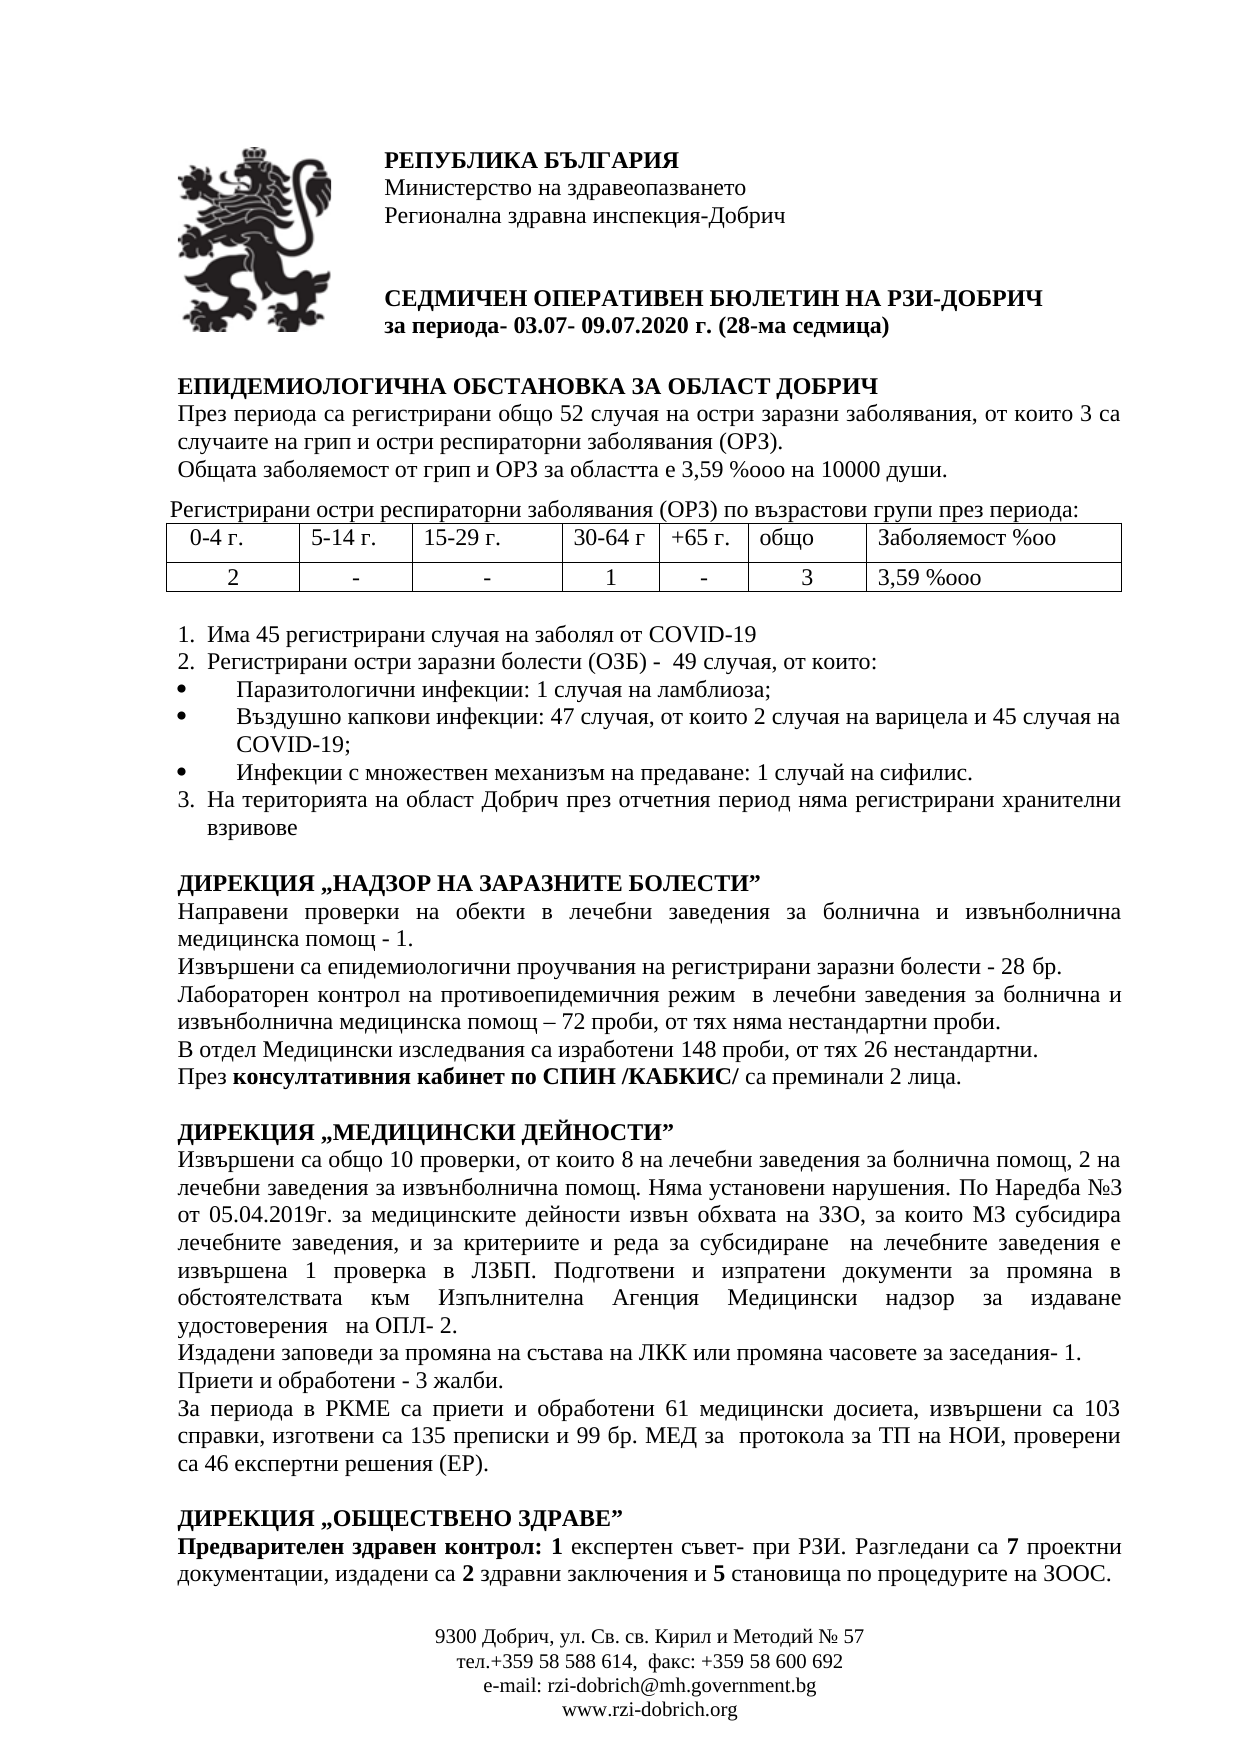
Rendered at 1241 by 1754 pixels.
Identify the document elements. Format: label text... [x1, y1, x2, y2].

table_cell - [660, 563, 748, 591]
list Инфекции с множествен механизъм на предаване: 1 случай на сифилис. [177, 758, 1122, 785]
text За периода в РКМЕ са приети и обработени 61 медицински досиета, извършени са 103 справки, изготвени са 135 преписки и 99 бр. МЕД за протокола за ТП на НОИ, проверени са 46 експертни решения (ЕР). [177, 1394, 1122, 1476]
text Предварителен здравен контрол: 1 експертен съвет- при РЗИ. Разгледани са 7 проектни документации, издадени са 2 здравни заключения и 5 становища по процедурите на ЗООС. [177, 1532, 1122, 1587]
text ДИРЕКЦИЯ „МЕДИЦИНСКИ ДЕЙНОСТИ” [177, 1118, 1122, 1145]
table_cell 2 [167, 563, 299, 591]
text Регистрирани остри респираторни заболявания (ОРЗ) по възрастови групи през периода: [140, 495, 1122, 522]
table_header РЕПУБЛИКА БЪЛГАРИЯ Министерство на здравеопазването Регионална здравна инспекция-Добрич СЕДМИЧЕН ОПЕРАТИВЕН БЮЛЕТИН НА РЗИ-ДОБРИЧ за периода- 03.07- 09.07.2020 г. (28-ма седмица) [373, 118, 1156, 344]
picture [177, 147, 332, 332]
text Направени проверки на обекти в лечебни заведения за болнична и извънболнична медицинска помощ - 1. [177, 897, 1122, 952]
text Общата заболяемост от грип и ОРЗ за областта е 3,59 %ооо на 10000 души. [177, 455, 1122, 482]
list Регистрирани остри заразни болести (ОЗБ) - 49 случая, от които: [177, 647, 1240, 675]
list Паразитологични инфекции: 1 случая на ламблиоза; [177, 675, 1122, 702]
table_header [166, 118, 373, 344]
table_header общо [749, 524, 866, 562]
text Издадени заповеди за промяна на състава на ЛКК или промяна часовете за заседания- 1. [177, 1338, 1122, 1366]
list На територията на област Добрич през отчетния период няма регистрирани хранителни взривове [177, 785, 1122, 840]
text В отдел Медицински изследвания са изработени 148 проби, от тях 26 нестандартни. [177, 1035, 1122, 1062]
table_header 15-29 г. [413, 524, 562, 562]
text През консултативния кабинет по СПИН /КАБКИС/ са преминали 2 лица. [177, 1062, 1122, 1090]
text През периода са регистрирани общо 52 случая на остри заразни заболявания, от които 3 са случаите на грип и остри респираторни заболявания (ОРЗ). [177, 399, 1122, 455]
table_cell 3 [749, 563, 866, 591]
text Приети и обработени - 3 жалби. [177, 1366, 1122, 1394]
list Въздушно капкови инфекции: 47 случая, от които 2 случая на варицела и 45 случая на COVID-19; [177, 702, 1122, 758]
table_cell - [413, 563, 562, 591]
table_header 0-4 г. [167, 524, 299, 562]
list Има 45 регистрирани случая на заболял от COVID-19 [177, 619, 1122, 647]
table_header +65 г. [660, 524, 748, 562]
text ДИРЕКЦИЯ „ОБЩЕСТВЕНО ЗДРАВЕ” [177, 1504, 1122, 1532]
text Лабораторен контрол на противоепидемичния режим в лечебни заведения за болнична и извънболнична медицинска помощ – 72 проби, от тях няма нестандартни проби. [177, 979, 1122, 1035]
table_cell - [300, 563, 412, 591]
text Извършени са епидемиологични проучвания на регистрирани заразни болести - 28 бр. [177, 952, 1122, 979]
table_cell 1 [563, 563, 659, 591]
text ЕПИДЕМИОЛОГИЧНА ОБСТАНОВКА ЗА ОБЛАСТ ДОБРИЧ [177, 372, 1240, 399]
text ДИРЕКЦИЯ „НАДЗОР НА ЗАРАЗНИТЕ БОЛЕСТИ” [177, 869, 1122, 897]
table_header 30-64 г [563, 524, 659, 562]
table_header Заболяемост %оо [867, 524, 1121, 562]
table_header 5-14 г. [300, 524, 412, 562]
table_cell 3,59 %ооо [867, 563, 1121, 591]
text Извършени са общо 10 проверки, от които 8 на лечебни заведения за болнична помощ, 2 на лечебни заведения за извънболнична помощ. Няма установени нарушения. По Наредба №3 от 05.04.2019г. за медицинските дейности извън обхвата на ЗЗО, за които МЗ субсидира лечебните заведения, и за критериите и реда за субсидиране на лечебните заведения е извършена 1 проверка в ЛЗБП. Подготвени и изпратени документи за промяна в обстоятелствата към Изпълнителна Агенция Медицински надзор за издаване удостоверения на ОПЛ- 2. [177, 1145, 1122, 1338]
